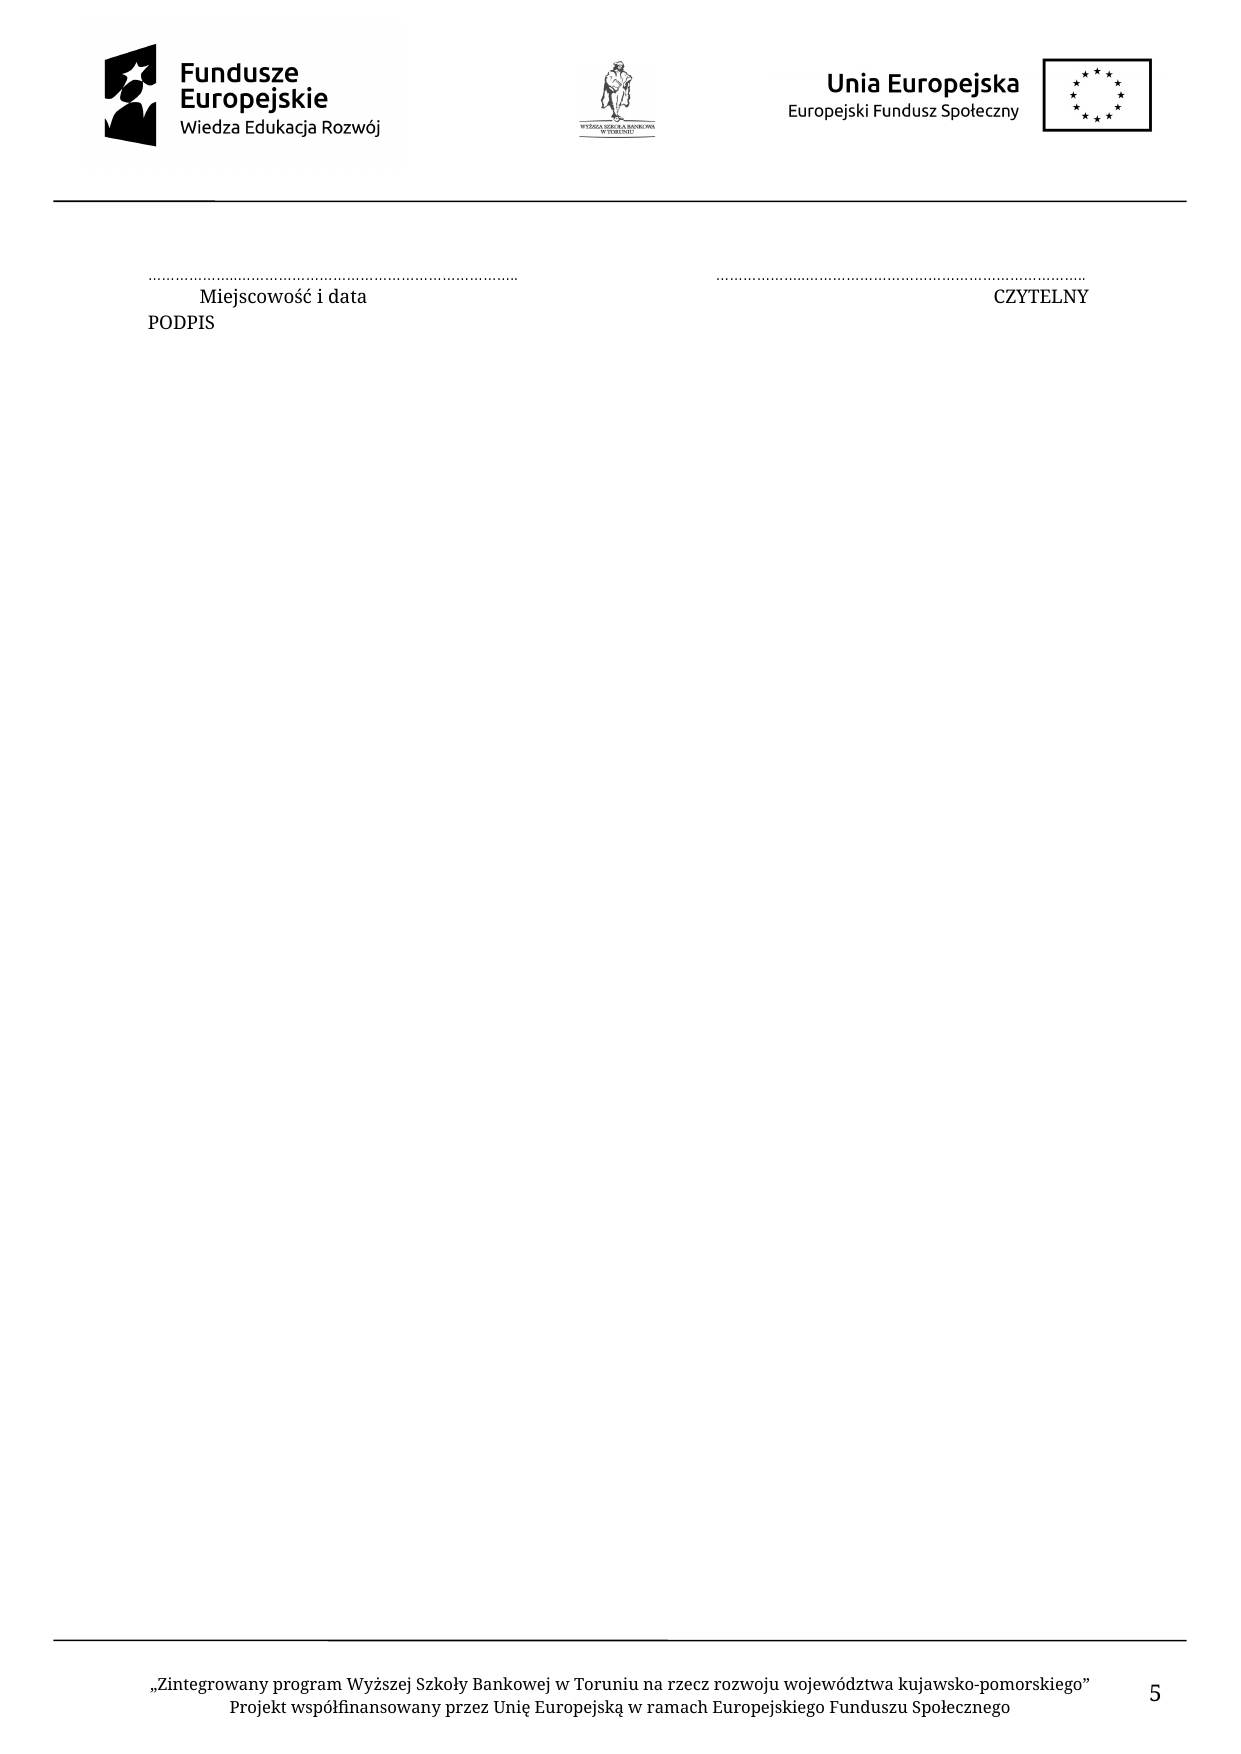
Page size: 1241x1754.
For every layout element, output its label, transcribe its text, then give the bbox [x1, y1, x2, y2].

picture [765, 34, 1176, 156]
list ………………..…………………………………………………….. ………………..…………………………………………………….. [148, 264, 1093, 283]
text Miejscowość i data CZYTELNY PODPIS [148, 283, 1093, 334]
picture [79, 18, 405, 172]
